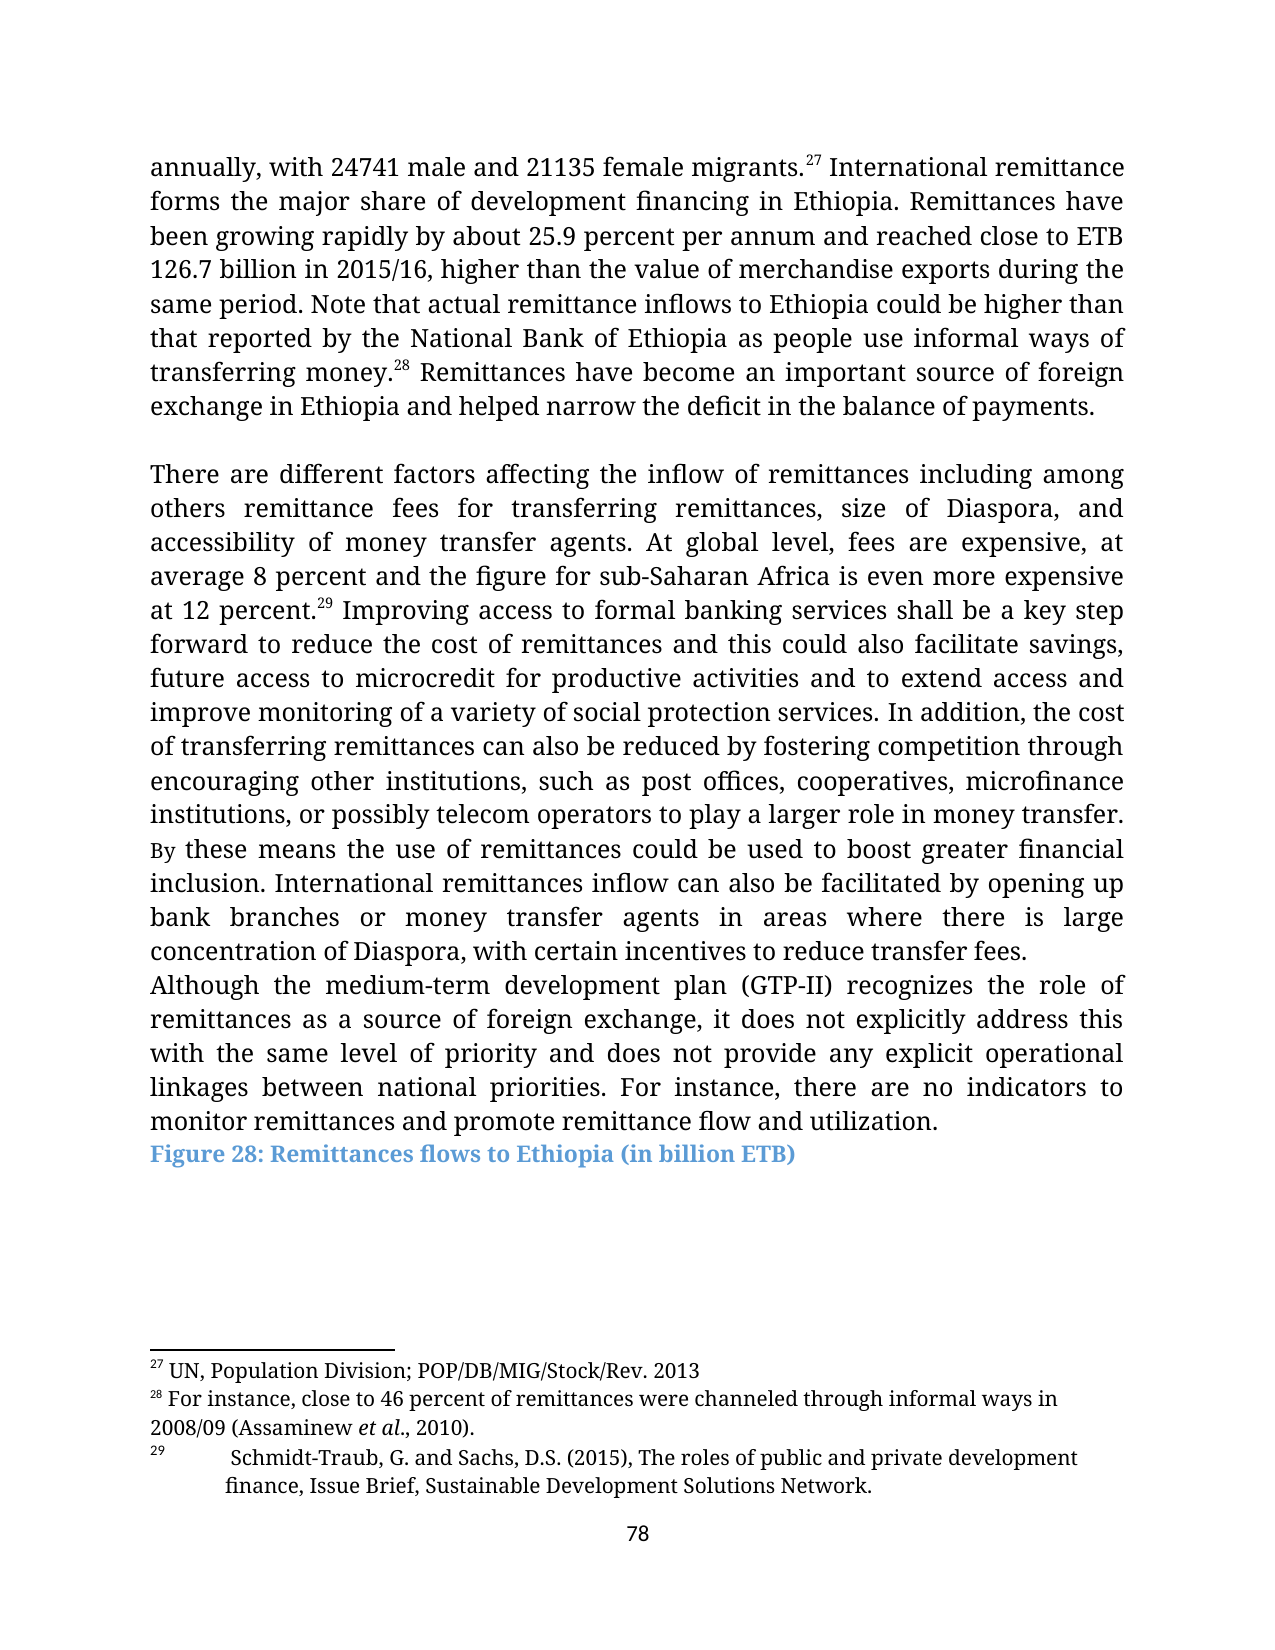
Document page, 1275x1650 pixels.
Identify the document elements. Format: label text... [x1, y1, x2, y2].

text Figure 28: Remittances flows to Ethiopia (in billion ETB) [150, 1138, 1125, 1169]
text Although the medium-term development plan (GTP-II) recognizes the role of remittances as a source of foreign exchange, it does not explicitly address this with the same level of priority and does not provide any explicit operational linkages between national priorities. For instance, there are no indicators to monitor remittances and promote remittance flow and utilization. [150, 967, 1125, 1138]
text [150, 150, 1125, 422]
text There are different factors affecting the inflow of remittances including among others remittance fees for transferring remittances, size of Diaspora, and accessibility of money transfer agents. At global level, fees are expensive, at average 8 percent and the figure for sub-Saharan Africa is even more expensive at 12 percent. Improving access to formal banking services shall be a key step forward to reduce the cost of remittances and this could also facilitate savings, future access to microcredit for productive activities and to extend access and improve monitoring of a variety of social protection services. In addition, the cost of transferring remittances can also be reduced by fostering competition through encouraging other institutions, such as post offices, cooperatives, microfinance institutions, or possibly telecom operators to play a larger role in money transfer. By these means the use of remittances could be used to boost greater financial inclusion. International remittances inflow can also be facilitated by opening up bank branches or money transfer agents in areas where there is large concentration of Diaspora, with certain incentives to reduce transfer fees. [150, 457, 1125, 967]
